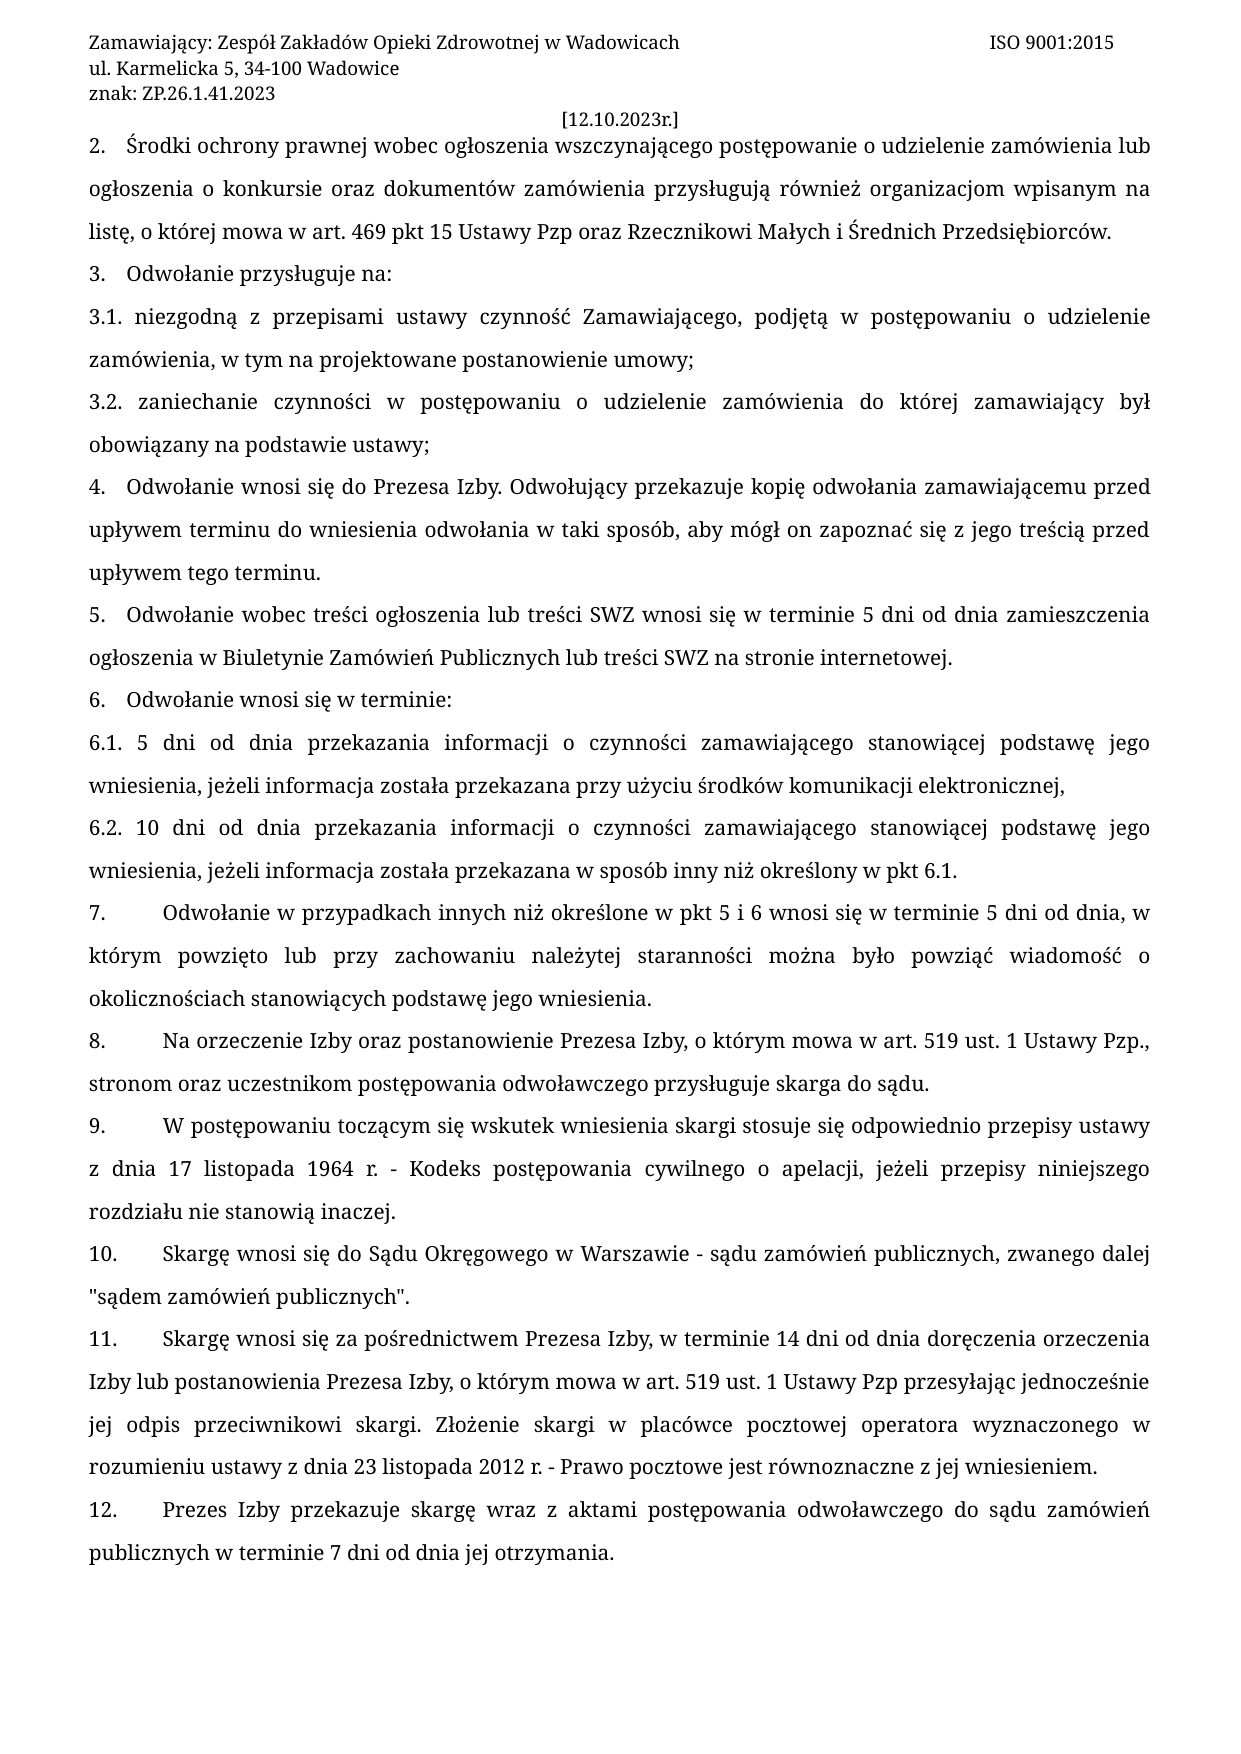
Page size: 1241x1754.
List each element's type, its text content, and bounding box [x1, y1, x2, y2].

list Skargę wnosi się do Sądu Okręgowego w Warszawie - sądu zamówień publicznych, zwanego dalej "sądem zamówień publicznych". [89, 1239, 1152, 1310]
list Odwołanie w przypadkach innych niż określone w pkt 5 i 6 wnosi się w terminie 5 dni od dnia, w którym powzięto lub przy zachowaniu należytej staranności można było powziąć wiadomość o okolicznościach stanowiących podstawę jego wniesienia. [89, 898, 1152, 1012]
list Odwołanie wnosi się do Prezesa Izby. Odwołujący przekazuje kopię odwołania zamawiającemu przed upływem terminu do wniesienia odwołania w taki sposób, aby mógł on zapoznać się z jego treścią przed upływem tego terminu. [89, 472, 1152, 586]
text 6.1. 5 dni od dnia przekazania informacji o czynności zamawiającego stanowiącej podstawę jego wniesienia, jeżeli informacja została przekazana przy użyciu środków komunikacji elektronicznej, [89, 728, 1152, 799]
list Odwołanie przysługuje na: [89, 259, 1152, 288]
list Prezes Izby przekazuje skargę wraz z aktami postępowania odwoławczego do sądu zamówień publicznych w terminie 7 dni od dnia jej otrzymania. [89, 1495, 1152, 1566]
list Na orzeczenie Izby oraz postanowienie Prezesa Izby, o którym mowa w art. 519 ust. 1 Ustawy Pzp., stronom oraz uczestnikom postępowania odwoławczego przysługuje skarga do sądu. [89, 1026, 1152, 1097]
text 3.2. zaniechanie czynności w postępowaniu o udzielenie zamówienia do której zamawiający był obowiązany na podstawie ustawy; [89, 387, 1152, 458]
list W postępowaniu toczącym się wskutek wniesienia skargi stosuje się odpowiednio przepisy ustawy z dnia 17 listopada 1964 r. - Kodeks postępowania cywilnego o apelacji, jeżeli przepisy niniejszego rozdziału nie stanowią inaczej. [89, 1112, 1152, 1225]
list Środki ochrony prawnej wobec ogłoszenia wszczynającego postępowanie o udzielenie zamówienia lub ogłoszenia o konkursie oraz dokumentów zamówienia przysługują również organizacjom wpisanym na listę, o której mowa w art. 469 pkt 15 Ustawy Pzp oraz Rzecznikowi Małych i Średnich Przedsiębiorców. [89, 132, 1152, 245]
list Skargę wnosi się za pośrednictwem Prezesa Izby, w terminie 14 dni od dnia doręczenia orzeczenia Izby lub postanowienia Prezesa Izby, o którym mowa w art. 519 ust. 1 Ustawy Pzp przesyłając jednocześnie jej odpis przeciwnikowi skargi. Złożenie skargi w placówce pocztowej operatora wyznaczonego w rozumieniu ustawy z dnia 23 listopada 2012 r. - Prawo pocztowe jest równoznaczne z jej wniesieniem. [89, 1324, 1152, 1481]
list Odwołanie wnosi się w terminie: [89, 686, 1152, 714]
text 3.1. niezgodną z przepisami ustawy czynność Zamawiającego, podjętą w postępowaniu o udzielenie zamówienia, w tym na projektowane postanowienie umowy; [89, 302, 1152, 373]
list Odwołanie wobec treści ogłoszenia lub treści SWZ wnosi się w terminie 5 dni od dnia zamieszczenia ogłoszenia w Biuletynie Zamówień Publicznych lub treści SWZ na stronie internetowej. [89, 600, 1152, 671]
text 6.2. 10 dni od dnia przekazania informacji o czynności zamawiającego stanowiącej podstawę jego wniesienia, jeżeli informacja została przekazana w sposób inny niż określony w pkt 6.1. [89, 813, 1152, 884]
